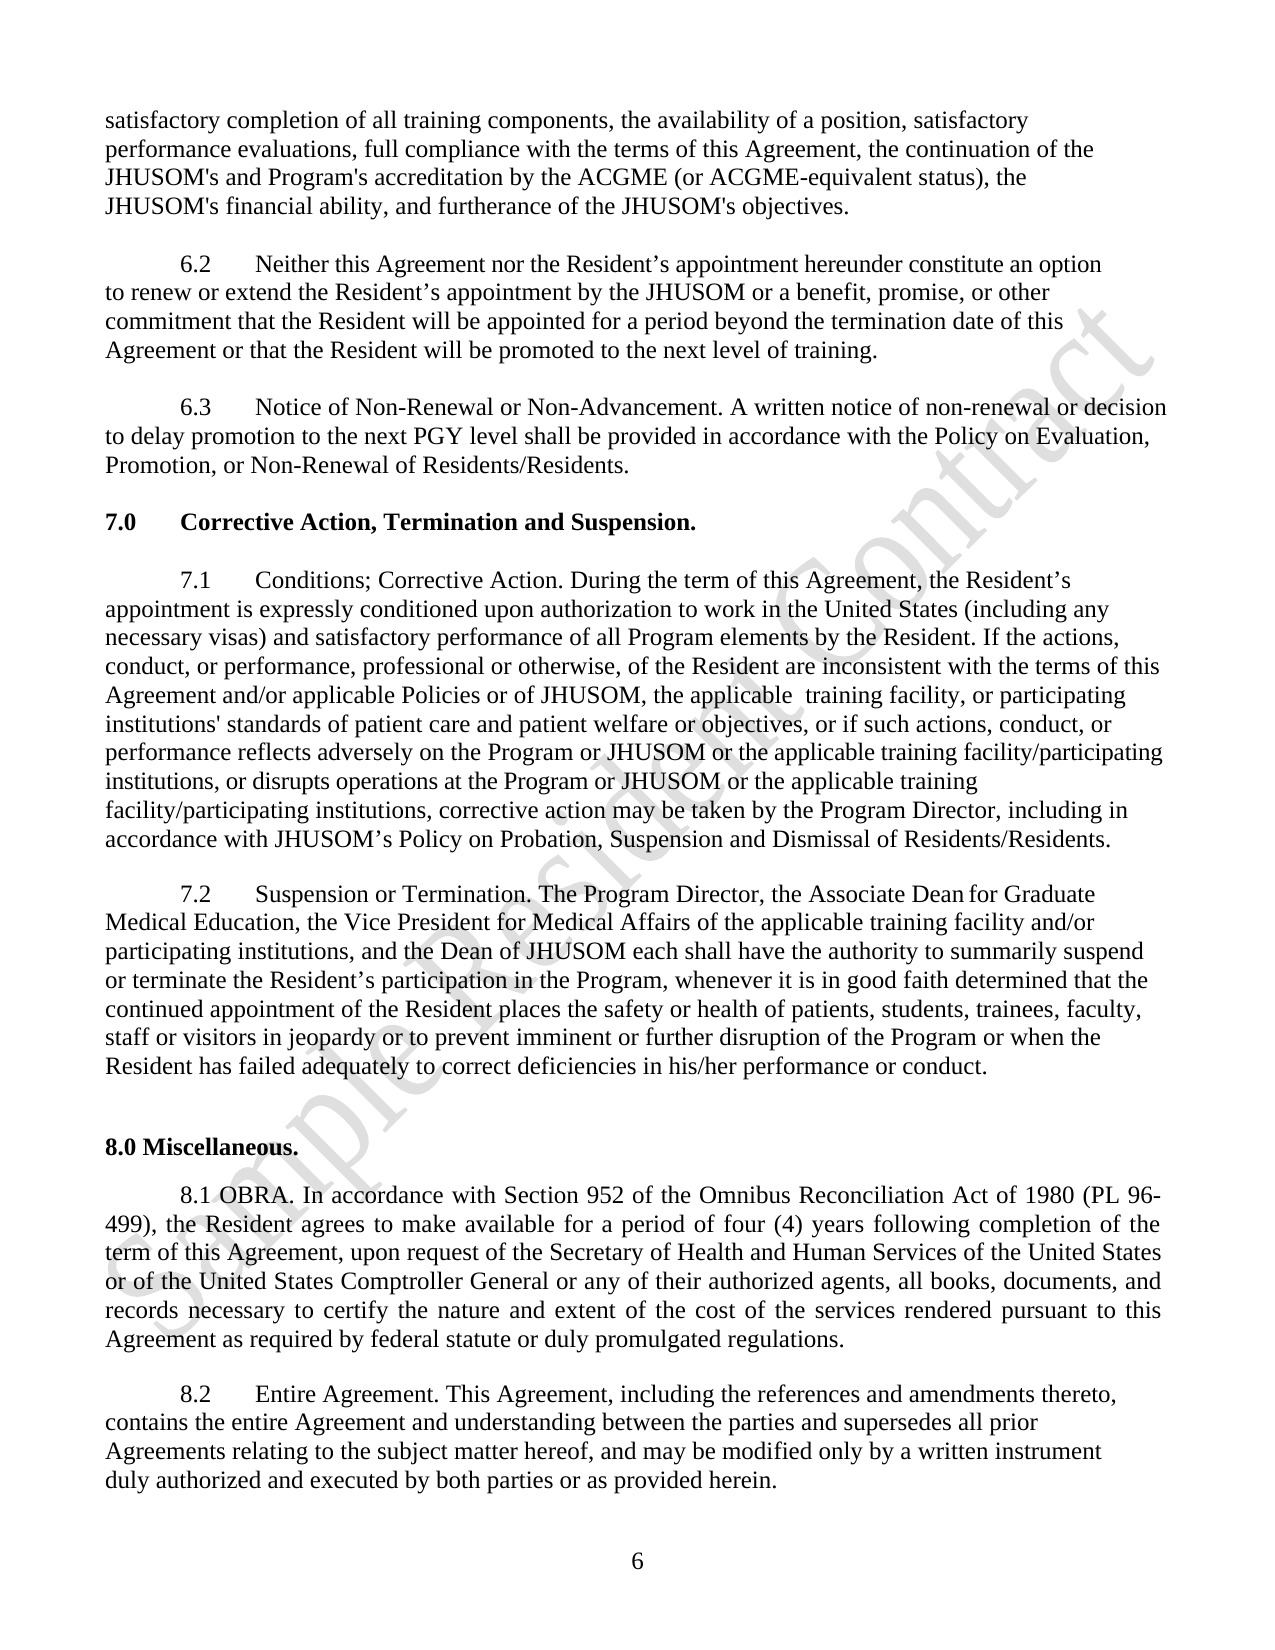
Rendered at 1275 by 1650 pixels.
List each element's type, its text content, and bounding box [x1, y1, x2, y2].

text 7.0 Corrective Action, Termination and Suspension. [105, 507, 1170, 536]
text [105, 105, 1140, 220]
text 6.2 Neither this Agreement nor the Resident’s appointment hereunder constitute an option to renew or extend the Resident’s appointment by the JHUSOM or a benefit, promise, or other commitment that the Resident will be appointed for a period beyond the termination date of this Agreement or that the Resident will be promoted to the next level of training. [105, 249, 1125, 364]
text 7.1 Conditions; Corrective Action. During the term of this Agreement, the Resident’s appointment is expressly conditioned upon authorization to work in the United States (including any necessary visas) and satisfactory performance of all Program elements by the Resident. If the actions, conduct, or performance, professional or otherwise, of the Resident are inconsistent with the terms of this Agreement and/or applicable Policies or of JHUSOM, the applicable training facility, or participating institutions' standards of patient care and patient welfare or objectives, or if such actions, conduct, or performance reflects adversely on the Program or JHUSOM or the applicable training facility/participating institutions, or disrupts operations at the Program or JHUSOM or the applicable training facility/participating institutions, corrective action may be taken by the Program Director, including in accordance with JHUSOM’s Policy on Probation, Suspension and Dismissal of Residents/Residents. [105, 565, 1170, 852]
text 8.1 OBRA. In accordance with Section 952 of the Omnibus Reconciliation Act of 1980 (PL 96-499), the Resident agrees to make available for a period of four (4) years following completion of the term of this Agreement, upon request of the Secretary of Health and Human Services of the United States or of the United States Comptroller General or any of their authorized agents, all books, documents, and records necessary to certify the nature and extent of the cost of the services rendered pursuant to this Agreement as required by federal statute or duly promulgated regulations. [105, 1180, 1162, 1352]
text 7.2 Suspension or Termination. The Program Director, the Associate Dean for Graduate Medical Education, the Vice President for Medical Affairs of the applicable training facility and/or participating institutions, and the Dean of JHUSOM each shall have the authority to summarily suspend or terminate the Resident’s participation in the Program, whenever it is in good faith determined that the continued appointment of the Resident places the safety or health of patients, students, trainees, faculty, staff or visitors in jeopardy or to prevent imminent or further disruption of the Program or when the Resident has failed adequately to correct deficiencies in his/her performance or conduct. [105, 879, 1162, 1080]
text 8.2 Entire Agreement. This Agreement, including the references and amendments thereto, contains the entire Agreement and understanding between the parties and supersedes all prior Agreements relating to the subject matter hereof, and may be modified only by a written instrument duly authorized and executed by both parties or as provided herein. [105, 1379, 1147, 1494]
text 8.0 Miscellaneous. [105, 1109, 1170, 1161]
text 6.3 Notice of Non-Renewal or Non-Advancement. A written notice of non-renewal or decision to delay promotion to the next PGY level shall be provided in accordance with the Policy on Evaluation, Promotion, or Non-Renewal of Residents/Residents. [105, 392, 1170, 479]
